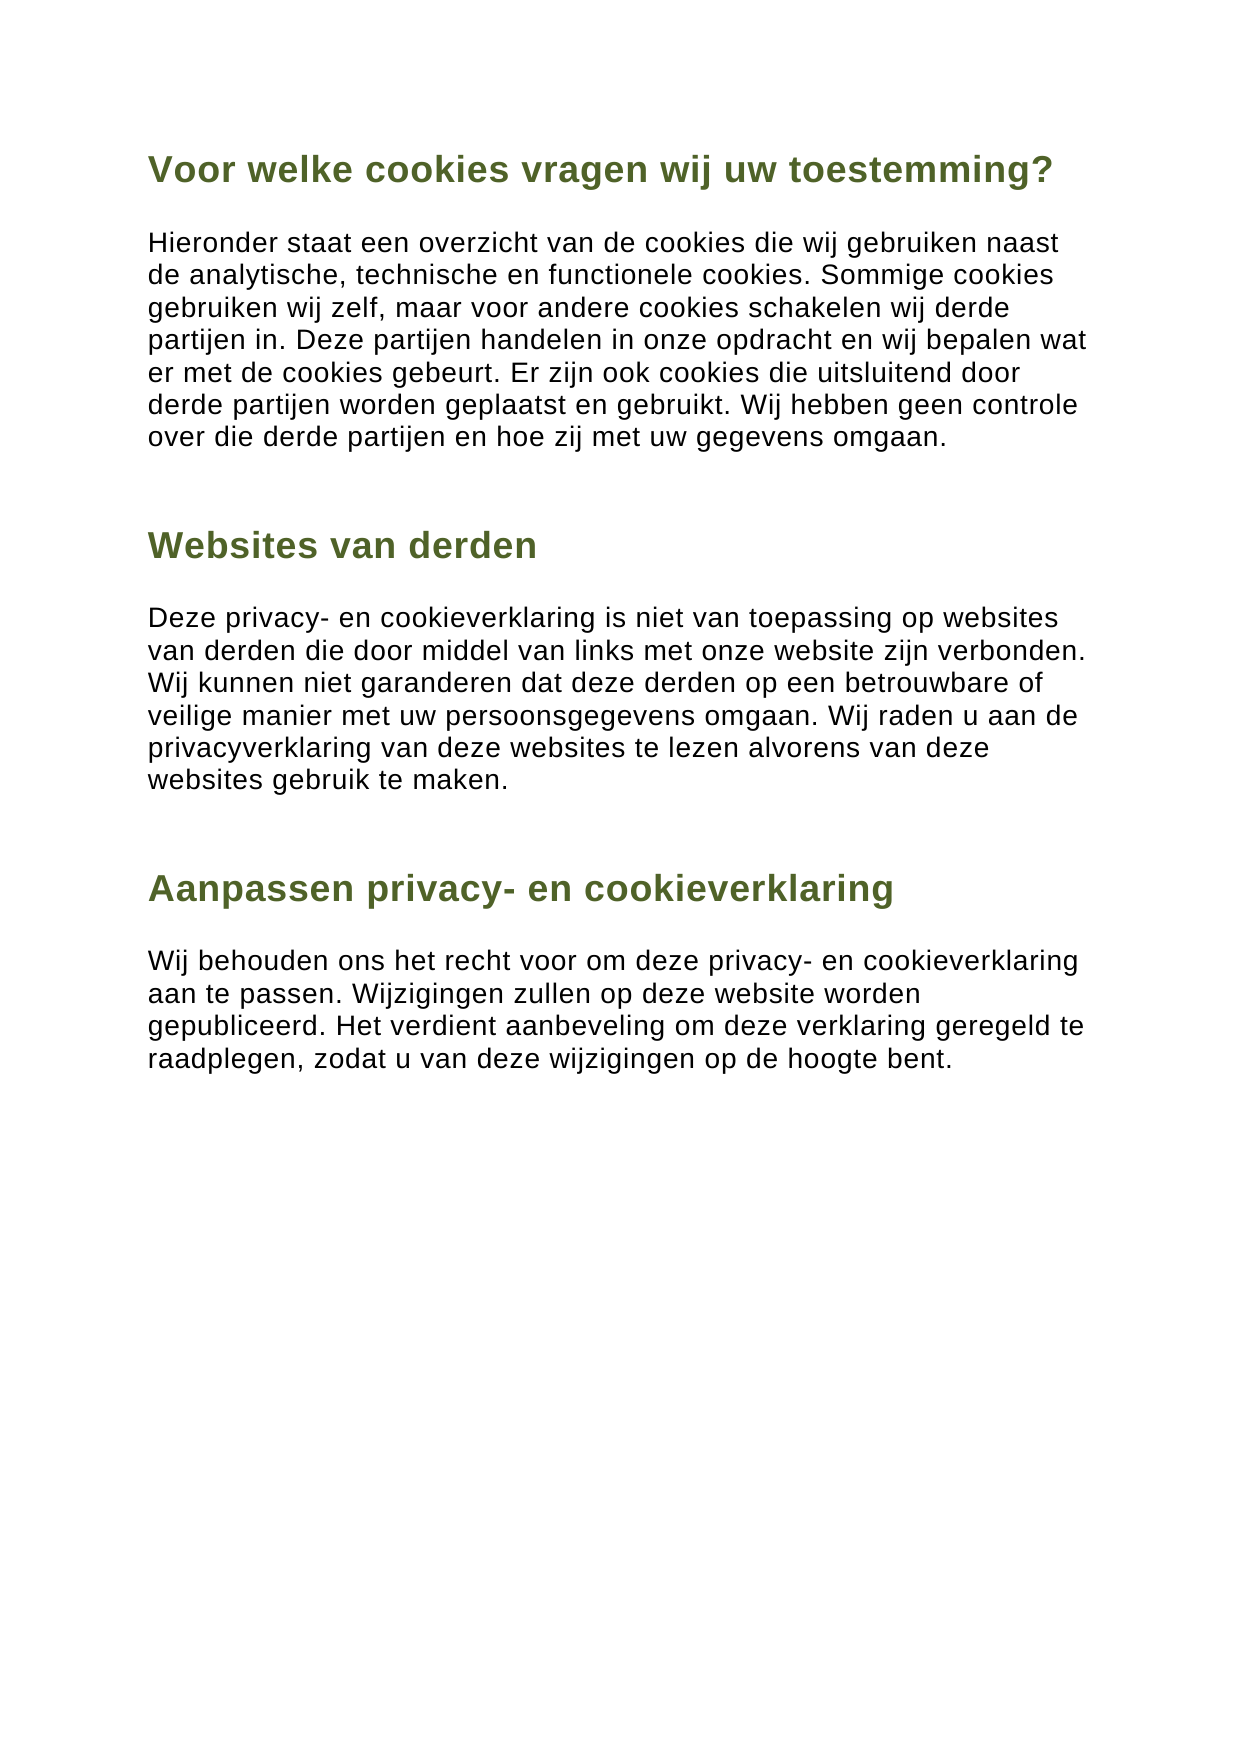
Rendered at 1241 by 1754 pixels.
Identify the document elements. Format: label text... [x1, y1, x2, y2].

text Websites van derden [148, 523, 1093, 566]
text Aanpassen privacy- en cookieverklaring [148, 866, 1093, 909]
text Voor welke cookies vragen wij uw toestemming? [148, 148, 1093, 191]
text Deze privacy- en cookieverklaring is niet van toepassing op websites van derden die door middel van links met onze website zijn verbonden. Wij kunnen niet garanderen dat deze derden op een betrouwbare of veilige manier met uw persoonsgegevens omgaan. Wij raden u aan de privacyverklaring van deze websites te lezen alvorens van deze websites gebruik te maken. [148, 601, 1093, 796]
text Hieronder staat een overzicht van de cookies die wij gebruiken naast de analytische, technische en functionele cookies. Sommige cookies gebruiken wij zelf, maar voor andere cookies schakelen wij derde partijen in. Deze partijen handelen in onze opdracht en wij bepalen wat er met de cookies gebeurt. Er zijn ook cookies die uitsluitend door derde partijen worden geplaatst en gebruikt. Wij hebben geen controle over die derde partijen en hoe zij met uw gegevens omgaan. [148, 226, 1093, 453]
text Wij behouden ons het recht voor om deze privacy- en cookieverklaring aan te passen. Wijzigingen zullen op deze website worden gepubliceerd. Het verdient aanbeveling om deze verklaring geregeld te raadplegen, zodat u van deze wijzigingen op de hoogte bent. [148, 944, 1093, 1074]
